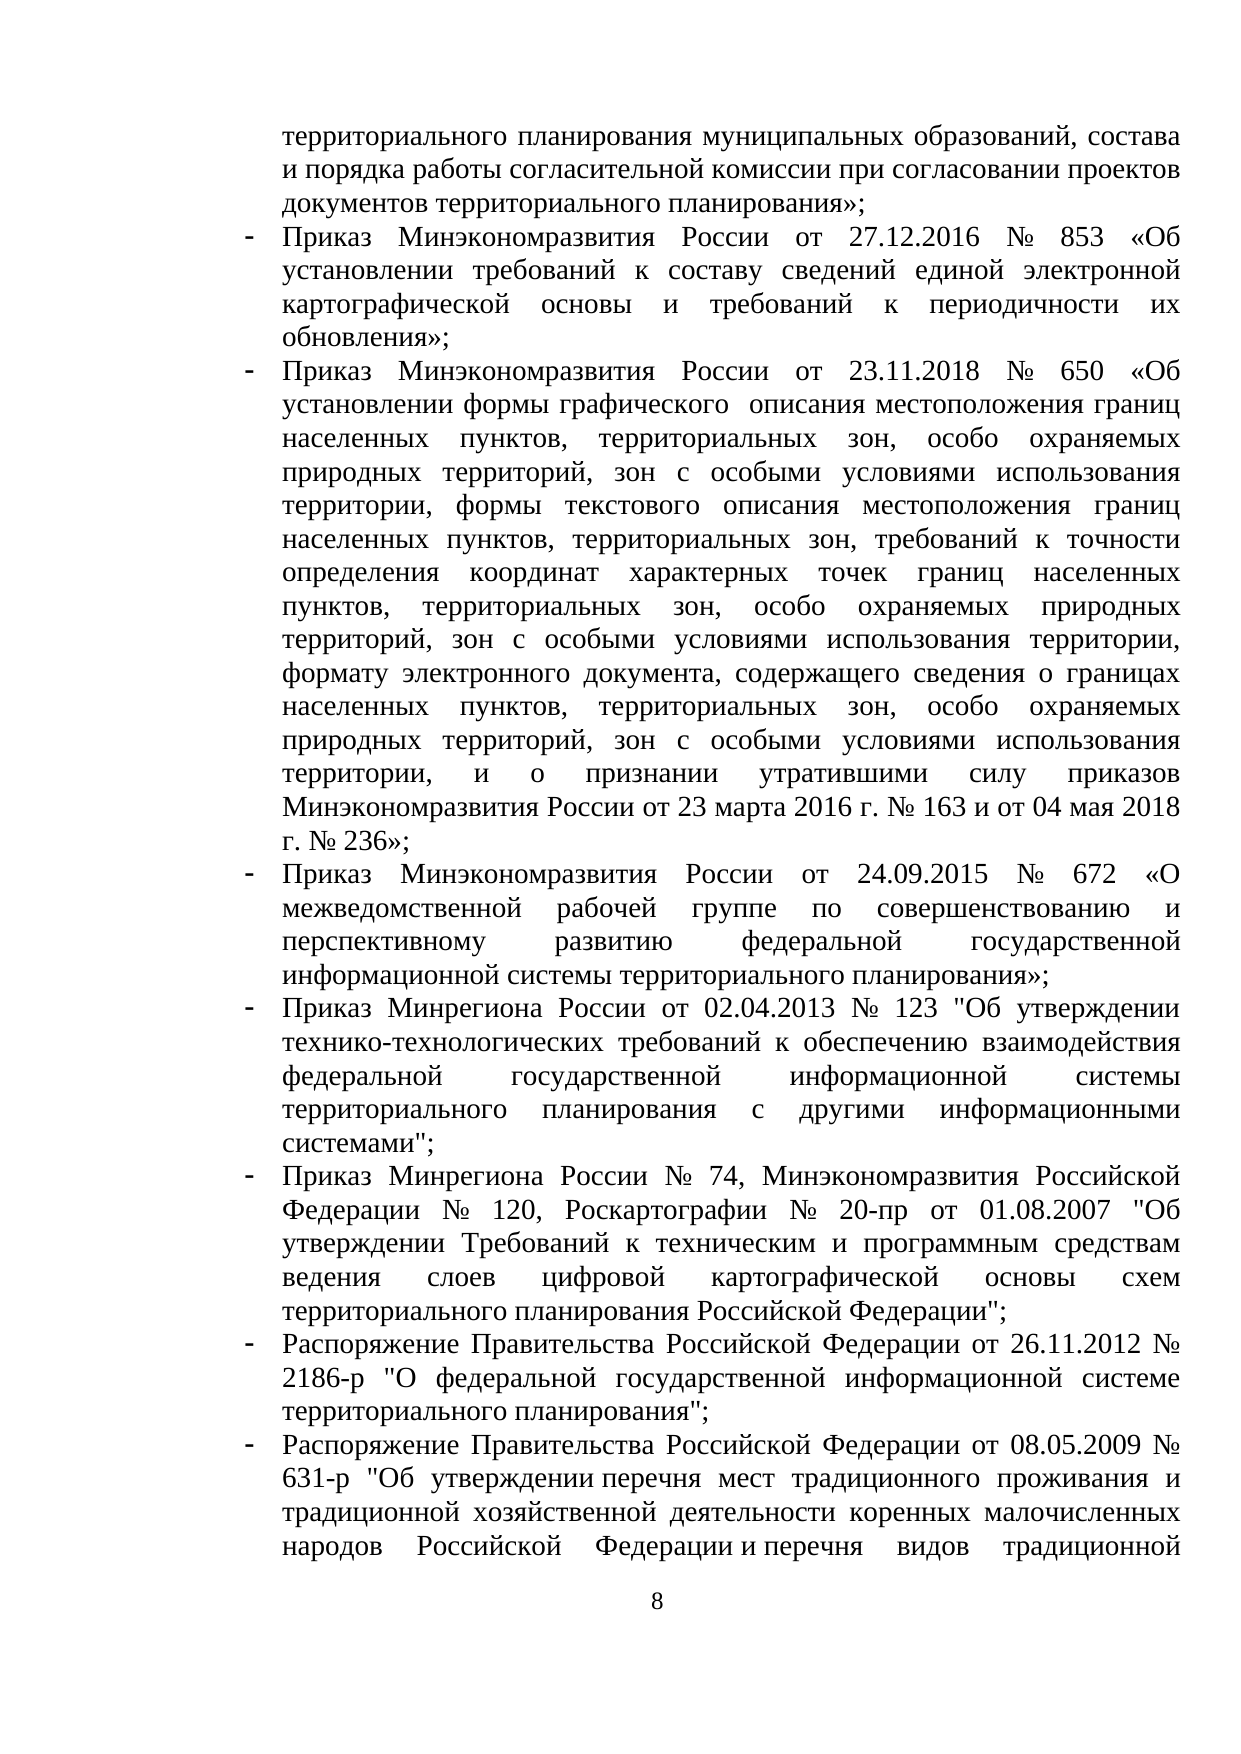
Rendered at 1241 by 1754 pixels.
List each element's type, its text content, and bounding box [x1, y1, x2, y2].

list Приказ Минэкономразвития России от 24.09.2015 № 672 «О межведомственной рабочей группе по совершенствованию и перспективному развитию федеральной государственной информационной системы территориального планирования»; [244, 856, 1181, 991]
list Приказ Минрегиона России № 74, Минэкономразвития Российской Федерации № 120, Роскартографии № 20-пр от 01.08.2007 "Об утверждении Требований к техническим и программным средствам ведения слоев цифровой картографической основы схем территориального планирования Российской Федерации"; [244, 1158, 1181, 1326]
list Приказ Минэкономразвития России от 23.11.2018 № 650 «Об установлении формы графического описания местоположения границ населенных пунктов, территориальных зон, особо охраняемых природных территорий, зон с особыми условиями использования территории, формы текстового описания местоположения границ населенных пунктов, территориальных зон, требований к точности определения координат характерных точек границ населенных пунктов, территориальных зон, особо охраняемых природных территорий, зон с особыми условиями использования территории, формату электронного документа, содержащего сведения о границах населенных пунктов, территориальных зон, особо охраняемых природных территорий, зон с особыми условиями использования территории, и о признании утратившими силу приказов Минэкономразвития России от 23 марта 2016 г. № 163 и от 04 мая 2018 г. № 236»; [244, 353, 1181, 856]
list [244, 1427, 1181, 1561]
list Приказ Минэкономразвития России от 27.12.2016 № 853 «Об установлении требований к составу сведений единой электронной картографической основы и требований к периодичности их обновления»; [244, 219, 1181, 353]
list Приказ Минрегиона России от 02.04.2013 № 123 "Об утверждении технико-технологических требований к обеспечению взаимодействия федеральной государственной информационной системы территориального планирования с другими информационными системами"; [244, 991, 1181, 1158]
list Распоряжение Правительства Российской Федерации от 26.11.2012 № 2186-р "О федеральной государственной информационной системе территориального планирования"; [244, 1326, 1181, 1427]
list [244, 118, 1181, 219]
